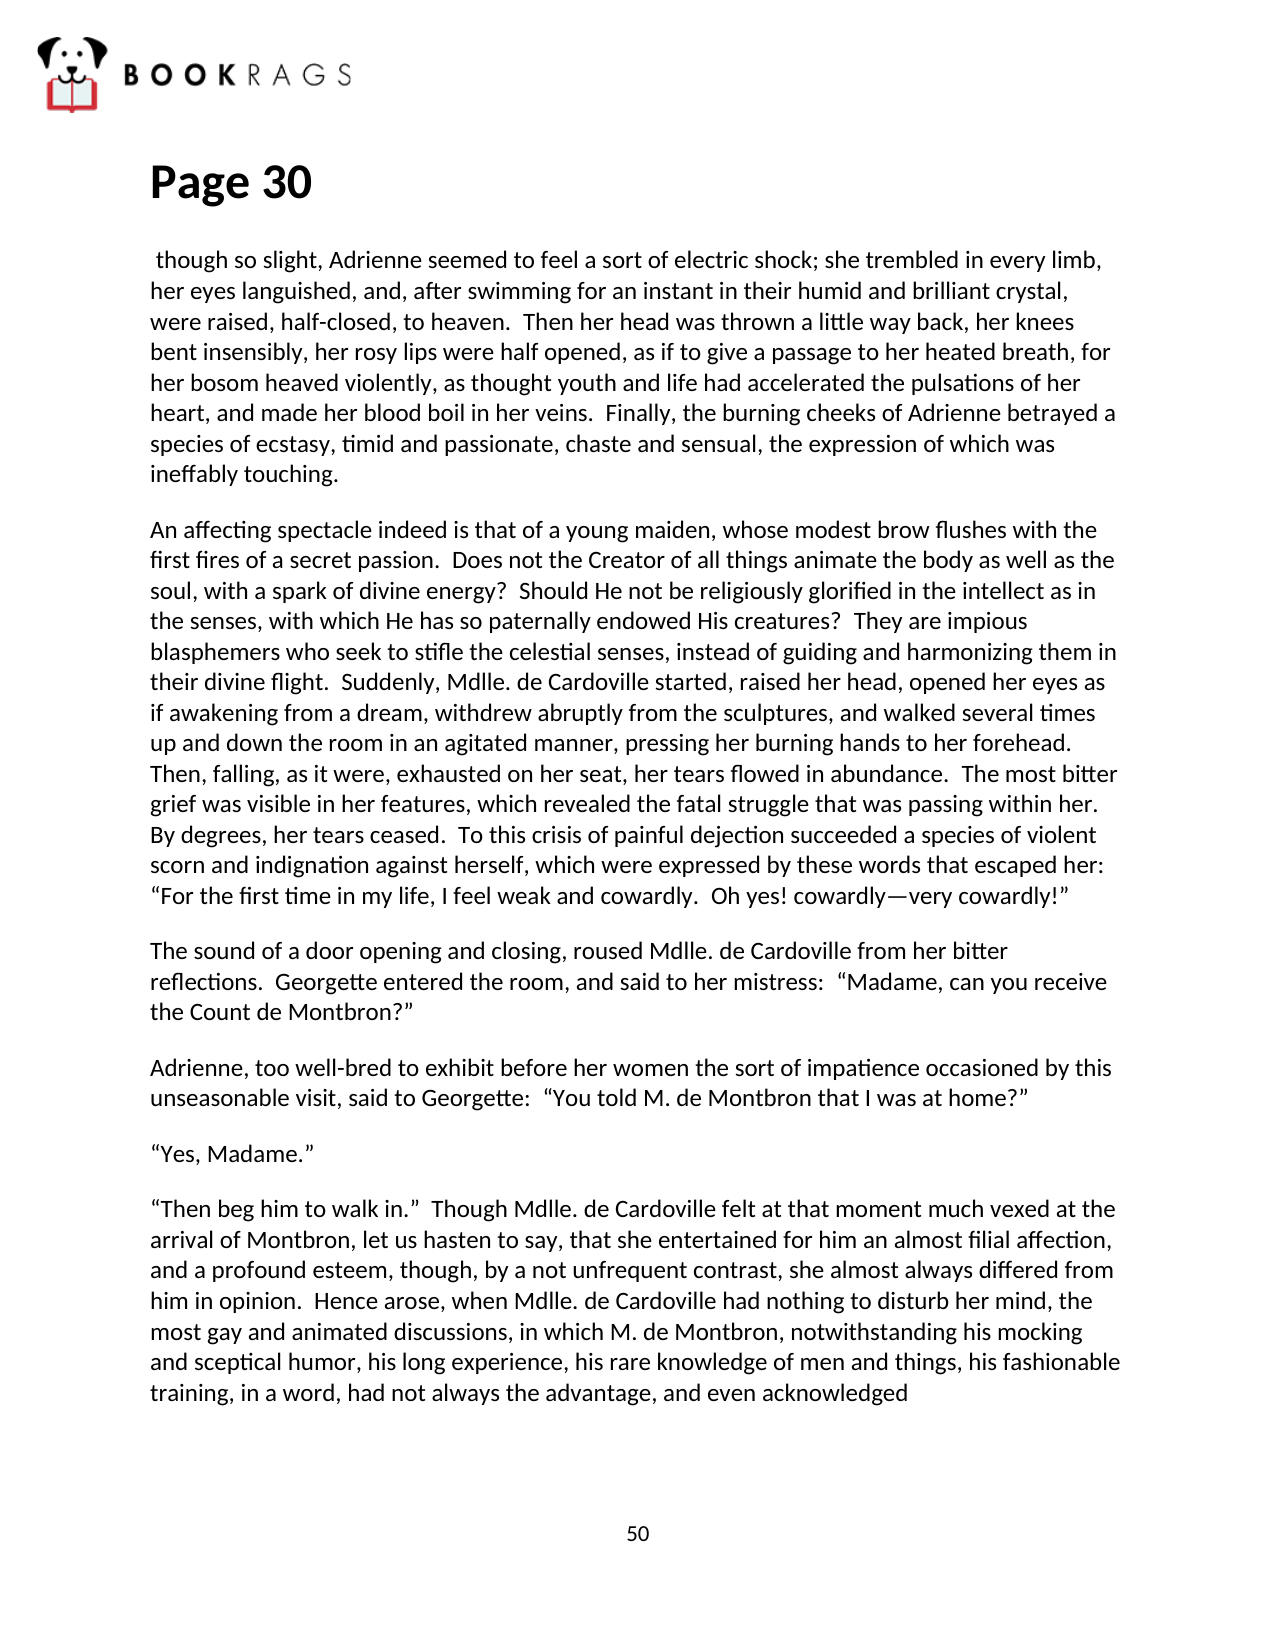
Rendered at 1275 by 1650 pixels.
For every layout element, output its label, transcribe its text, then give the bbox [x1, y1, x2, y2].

text “Yes, Madame.” [150, 1138, 1125, 1169]
text Adrienne, too well-bred to exhibit before her women the sort of impatience occasioned by this unseasonable visit, said to Georgette: “You told M. de Montbron that I was at home?” [150, 1052, 1125, 1113]
text “Then beg him to walk in.” Though Mdlle. de Cardoville felt at that moment much vexed at the arrival of Montbron, let us hasten to say, that she entertained for him an almost filial affection, and a profound esteem, though, by a not unfrequent contrast, she almost always differed from him in opinion. Hence arose, when Mdlle. de Cardoville had nothing to disturb her mind, the most gay and animated discussions, in which M. de Montbron, notwithstanding his mocking and sceptical humor, his long experience, his rare knowledge of men and things, his fashionable training, in a word, had not always the advantage, and even acknowledged [150, 1194, 1125, 1407]
text An affecting spectacle indeed is that of a young maiden, whose modest brow flushes with the first fires of a secret passion. Does not the Creator of all things animate the body as well as the soul, with a spark of divine energy? Should He not be religiously glorified in the intellect as in the senses, with which He has so paternally endowed His creatures? They are impious blasphemers who seek to stifle the celestial senses, instead of guiding and harmonizing them in their divine flight. Suddenly, Mdlle. de Cardoville started, raised her head, opened her eyes as if awakening from a dream, withdrew abruptly from the sculptures, and walked several times up and down the room in an agitated manner, pressing her burning hands to her forehead. Then, falling, as it were, exhausted on her seat, her tears flowed in abundance. The most bitter grief was visible in her features, which revealed the fatal struggle that was passing within her. By degrees, her tears ceased. To this crisis of painful dejection succeeded a species of violent scorn and indignation against herself, which were expressed by these words that escaped her: “For the first time in my life, I feel weak and cowardly. Oh yes! cowardly—­very cowardly!” [150, 514, 1125, 911]
picture [37, 37, 351, 113]
text though so slight, Adrienne seemed to feel a sort of electric shock; she trembled in every limb, her eyes languished, and, after swimming for an instant in their humid and brilliant crystal, were raised, half-closed, to heaven. Then her head was thrown a little way back, her knees bent insensibly, her rosy lips were half opened, as if to give a passage to her heated breath, for her bosom heaved violently, as thought youth and life had accelerated the pulsations of her heart, and made her blood boil in her veins. Finally, the burning cheeks of Adrienne betrayed a species of ecstasy, timid and passionate, chaste and sensual, the expression of which was ineffably touching. [150, 244, 1125, 489]
text The sound of a door opening and closing, roused Mdlle. de Cardoville from her bitter reflections. Georgette entered the room, and said to her mistress: “Madame, can you receive the Count de Montbron?” [150, 936, 1125, 1027]
text Page 30 [150, 150, 1125, 211]
